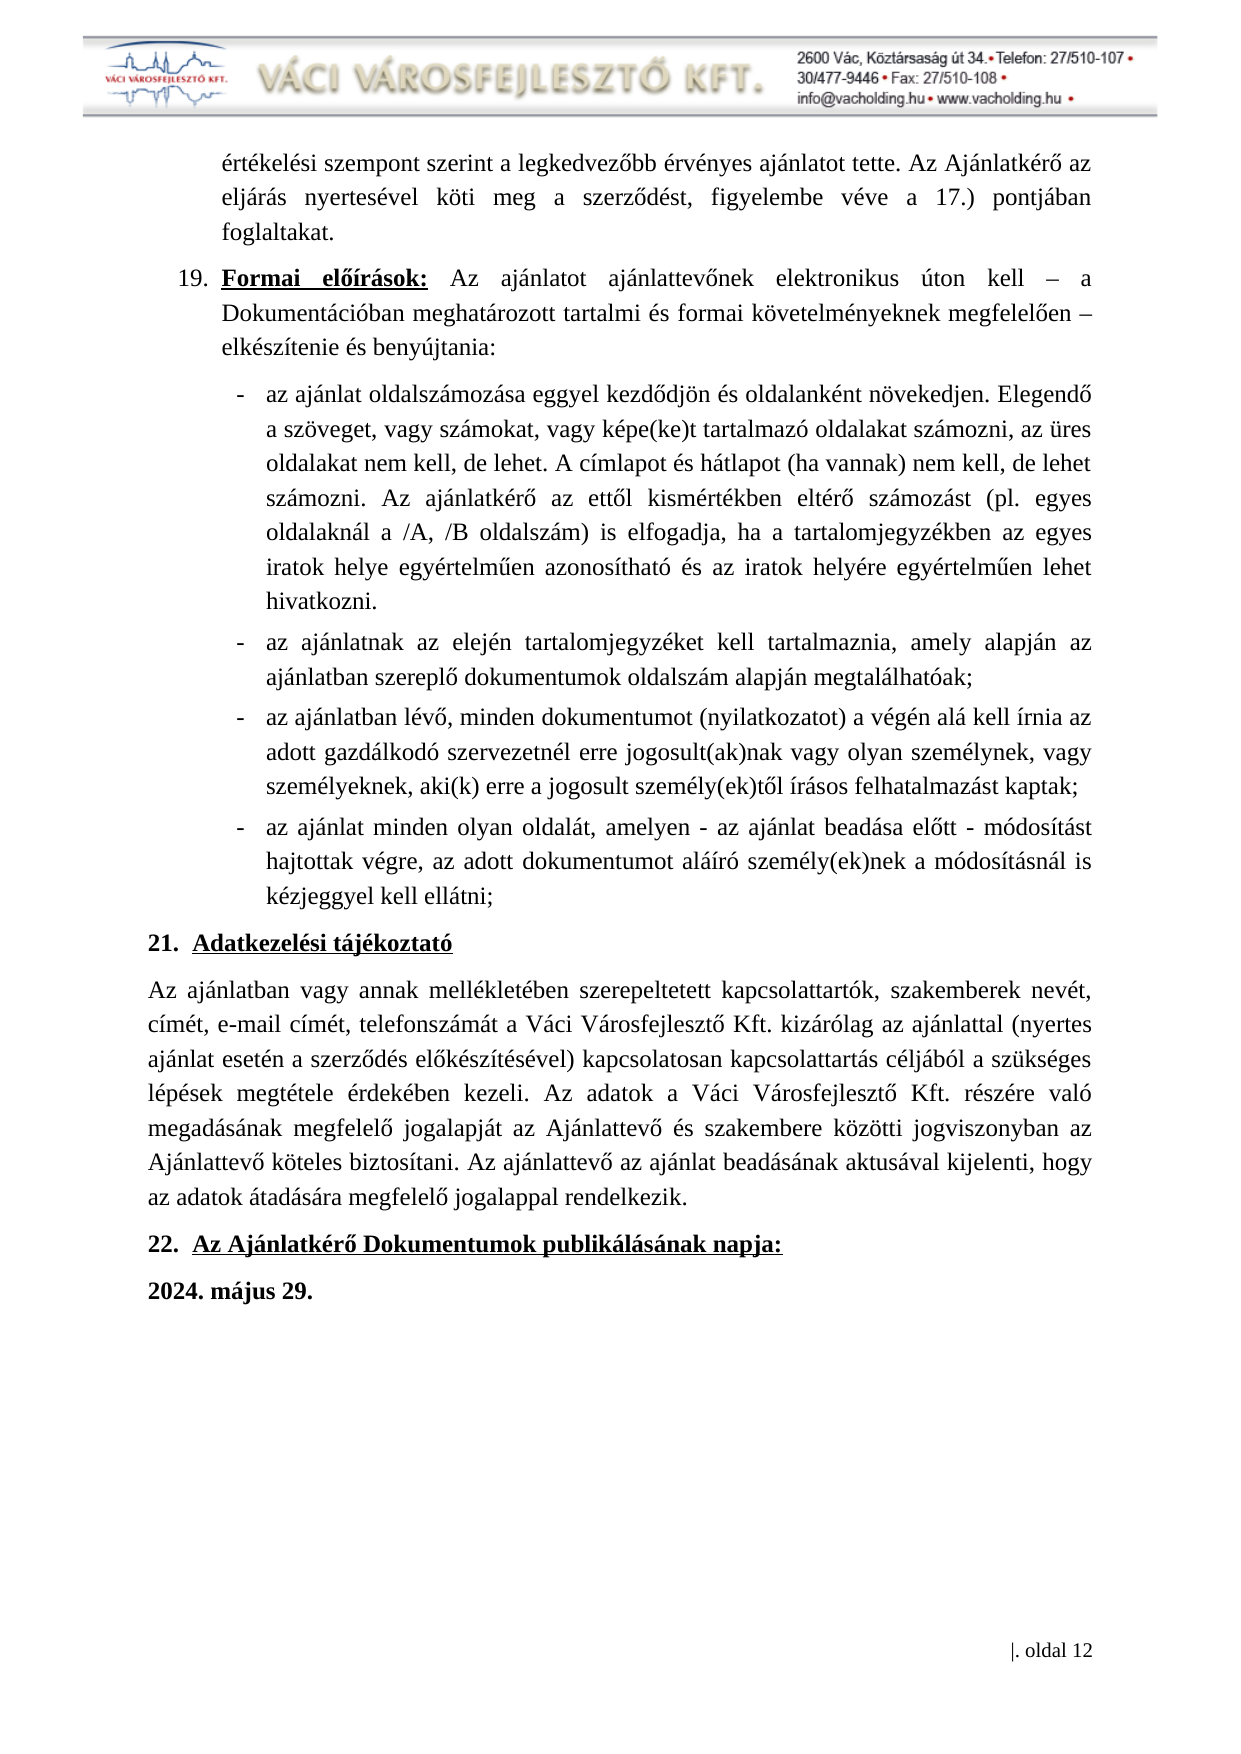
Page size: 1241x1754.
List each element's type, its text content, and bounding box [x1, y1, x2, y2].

picture [82, 35, 1158, 118]
text 2024. május 29. [148, 1276, 1093, 1304]
list az ajánlatnak az elején tartalomjegyzéket kell tartalmaznia, amely alapján az ajánlatban szereplő dokumentumok oldalszám alapján megtalálhatóak; [236, 627, 1093, 690]
list Adatkezelési tájékoztató [148, 928, 1093, 957]
list az ajánlatban lévő, minden dokumentumot (nyilatkozatot) a végén alá kell írnia az adott gazdálkodó szervezetnél erre jogosult(ak)nak vagy olyan személynek, vagy személyeknek, aki(k) erre a jogosult személy(ek)től írásos felhatalmazást kaptak; [236, 702, 1093, 800]
list Az Ajánlatkérő Dokumentumok publikálásának napja: [148, 1229, 1093, 1257]
text Az ajánlatban vagy annak mellékletében szerepeltetett kapcsolattartók, szakemberek nevét, címét, e-mail címét, telefonszámát a Váci Városfejlesztő Kft. kizárólag az ajánlattal (nyertes ajánlat esetén a szerződés előkészítésével) kapcsolatosan kapcsolattartás céljából a szükséges lépések megtétele érdekében kezeli. Az adatok a Váci Városfejlesztő Kft. részére való megadásának megfelelő jogalapját az Ajánlattevő és szakembere közötti jogviszonyban az Ajánlattevő köteles biztosítani. Az ajánlattevő az ajánlat beadásának aktusával kijelenti, hogy az adatok átadására megfelelő jogalappal rendelkezik. [148, 975, 1093, 1211]
list Formai előírások: Az ajánlatot ajánlattevőnek elektronikus úton kell – a Dokumentációban meghatározott tartalmi és formai követelményeknek megfelelően – elkészítenie és benyújtania: [177, 263, 1093, 361]
list az ajánlat minden olyan oldalát, amelyen - az ajánlat beadása előtt - módosítást hajtottak végre, az adott dokumentumot aláíró személy(ek)nek a módosításnál is kézjeggyel kell ellátni; [236, 812, 1093, 910]
list az ajánlat oldalszámozása eggyel kezdődjön és oldalanként növekedjen. Elegendő a szöveget, vagy számokat, vagy képe(ke)t tartalmazó oldalakat számozni, az üres oldalakat nem kell, de lehet. A címlapot és hátlapot (ha vannak) nem kell, de lehet számozni. Az ajánlatkérő az ettől kismértékben eltérő számozást (pl. egyes oldalaknál a /A, /B oldalszám) is elfogadja, ha a tartalomjegyzékben az egyes iratok helye egyértelműen azonosítható és az iratok helyére egyértelműen lehet hivatkozni. [236, 379, 1093, 615]
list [177, 148, 1093, 245]
